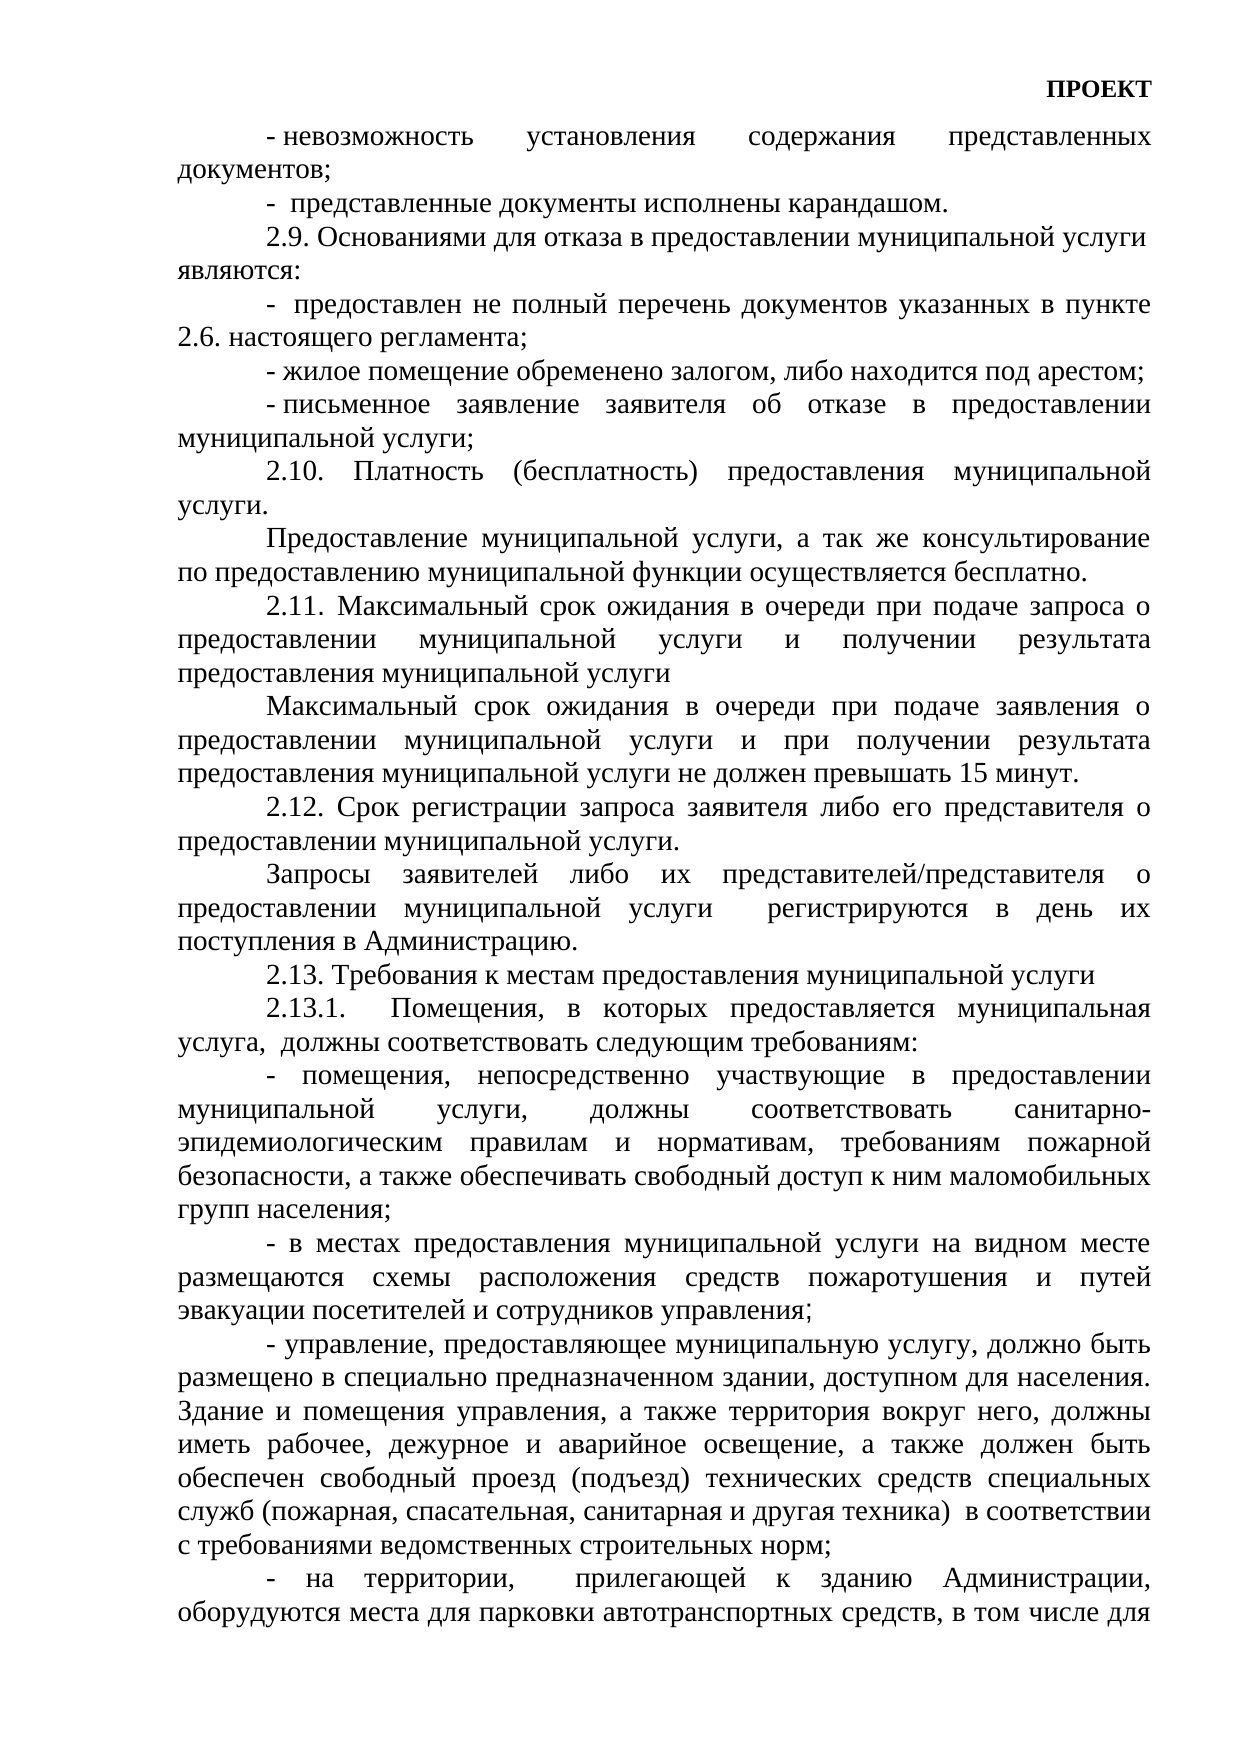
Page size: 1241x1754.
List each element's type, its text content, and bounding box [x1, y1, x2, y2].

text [177, 1561, 1152, 1628]
text 2.13.1. Помещения, в которых предоставляется муниципальная услуга, должны соответствовать следующим требованиям: [177, 990, 1152, 1057]
text 2.11. Максимальный срок ожидания в очереди при подаче запроса о предоставлении муниципальной услуги и получении результата предоставления муниципальной услуги [177, 588, 1152, 688]
text - невозможность установления содержания представленных документов; [177, 118, 1152, 185]
text - управление, предоставляющее муниципальную услугу, должно быть размещено в специально предназначенном здании, доступном для населения. Здание и помещения управления, а также территория вокруг него, должны иметь рабочее, дежурное и аварийное освещение, а также должен быть обеспечен свободный проезд (подъезд) технических средств специальных служб (пожарная, спасательная, санитарная и другая техника) в соответствии с требованиями ведомственных строительных норм; [177, 1326, 1152, 1561]
text 2.12. Срок регистрации запроса заявителя либо его представителя о предоставлении муниципальной услуги. [177, 789, 1152, 856]
text - жилое помещение обременено залогом, либо находится под арестом; [177, 353, 1152, 386]
list 2.10. Платность (бесплатность) предоставления муниципальной услуги. [177, 453, 1152, 521]
text Запросы заявителей либо их представителей/представителя о предоставлении муниципальной услуги регистрируются в день их поступления в Администрацию. [177, 856, 1152, 957]
text Максимальный срок ожидания в очереди при подаче заявления о предоставлении муниципальной услуги и при получении результата предоставления муниципальной услуги не должен превышать 15 минут. [177, 688, 1152, 789]
text - в местах предоставления муниципальной услуги на видном месте размещаются схемы расположения средств пожаротушения и путей эвакуации посетителей и сотрудников управления; [177, 1225, 1152, 1326]
text являются: [177, 252, 1152, 286]
text - предоставлен не полный перечень документов указанных в пункте 2.6. настоящего регламента; [177, 286, 1152, 353]
text 2.13. Требования к местам предоставления муниципальной услуги [177, 957, 1152, 990]
list Предоставление муниципальной услуги, а так же консультирование по предоставлению муниципальной функции осуществляется бесплатно. [177, 521, 1152, 588]
text - помещения, непосредственно участвующие в предоставлении муниципальной услуги, должны соответствовать санитарно-эпидемиологическим правилам и нормативам, требованиям пожарной безопасности, а также обеспечивать свободный доступ к ним маломобильных групп населения; [177, 1057, 1152, 1225]
text - письменное заявление заявителя об отказе в предоставлении муниципальной услуги; [177, 386, 1152, 453]
text 2.9. Основаниями для отказа в предоставлении муниципальной услуги [177, 219, 1152, 252]
text - представленные документы исполнены карандашом. [177, 185, 1152, 219]
